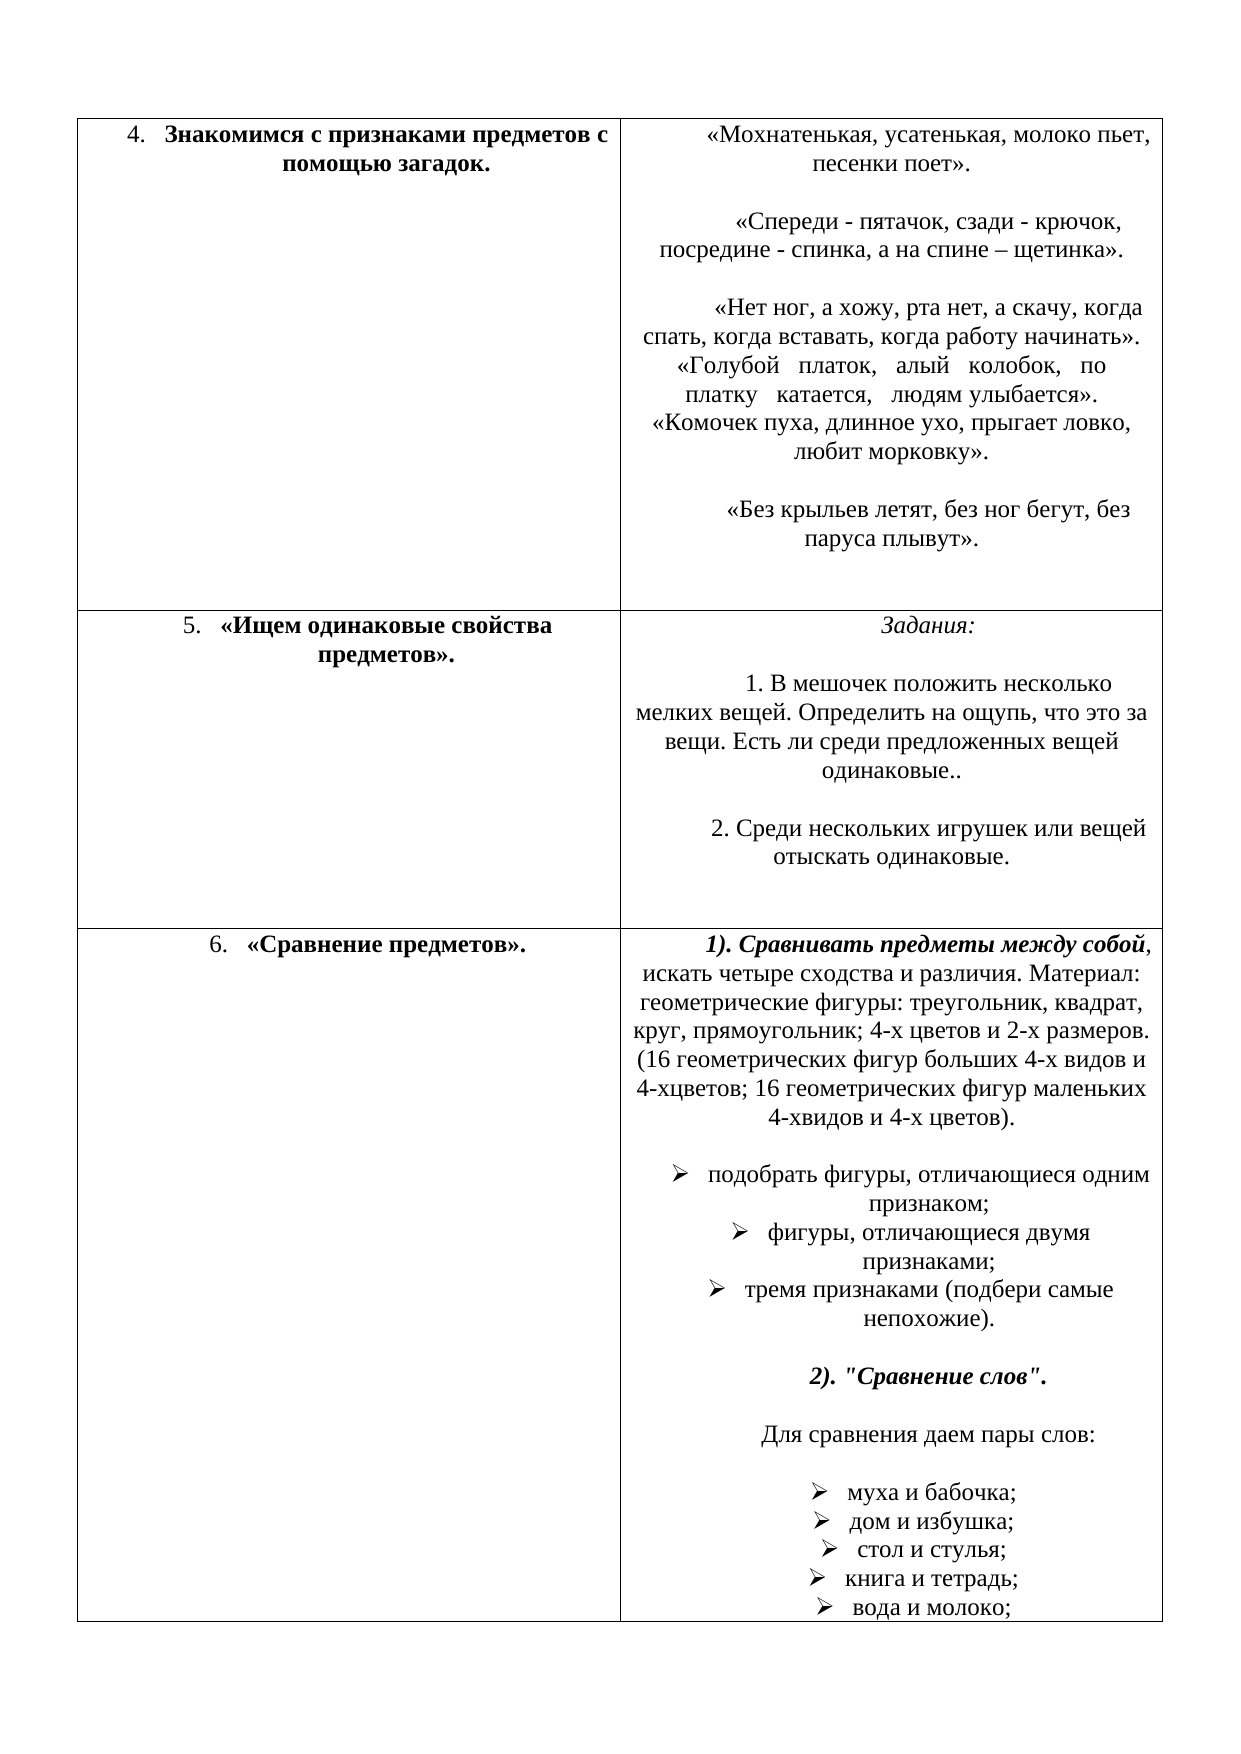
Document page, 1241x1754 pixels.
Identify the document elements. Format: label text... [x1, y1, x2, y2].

table_cell Знакомимся с признаками предметов с помощью загадок. [78, 119, 620, 609]
table_cell «Мохнатенькая, усатенькая, молоко пьет, песенки поет». «Спереди - пятачок, сзади - крючок, посредине - спинка, а на спине – щетинка». «Нет ног, а хожу, рта нет, а скачу, когда спать, когда вставать, когда работу начинать». «Голубой платок, алый колобок, по платку катается, людям улыбается». «Комочек пуха, длинное ухо, прыгает ловко, любит морковку». «Без крыльев летят, без ног бегут, без паруса плывут». [621, 119, 1162, 609]
table_cell «Ищем одинаковые свойства предметов». [78, 611, 620, 928]
table_cell Задания: 1. В мешочек положить несколько мелких вещей. Определить на ощупь, что это за вещи. Есть ли среди предложенных вещей одинаковые.. 2. Среди нескольких игрушек или вещей отыскать одинаковые. [621, 611, 1162, 928]
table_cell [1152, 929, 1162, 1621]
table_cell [78, 929, 620, 1621]
